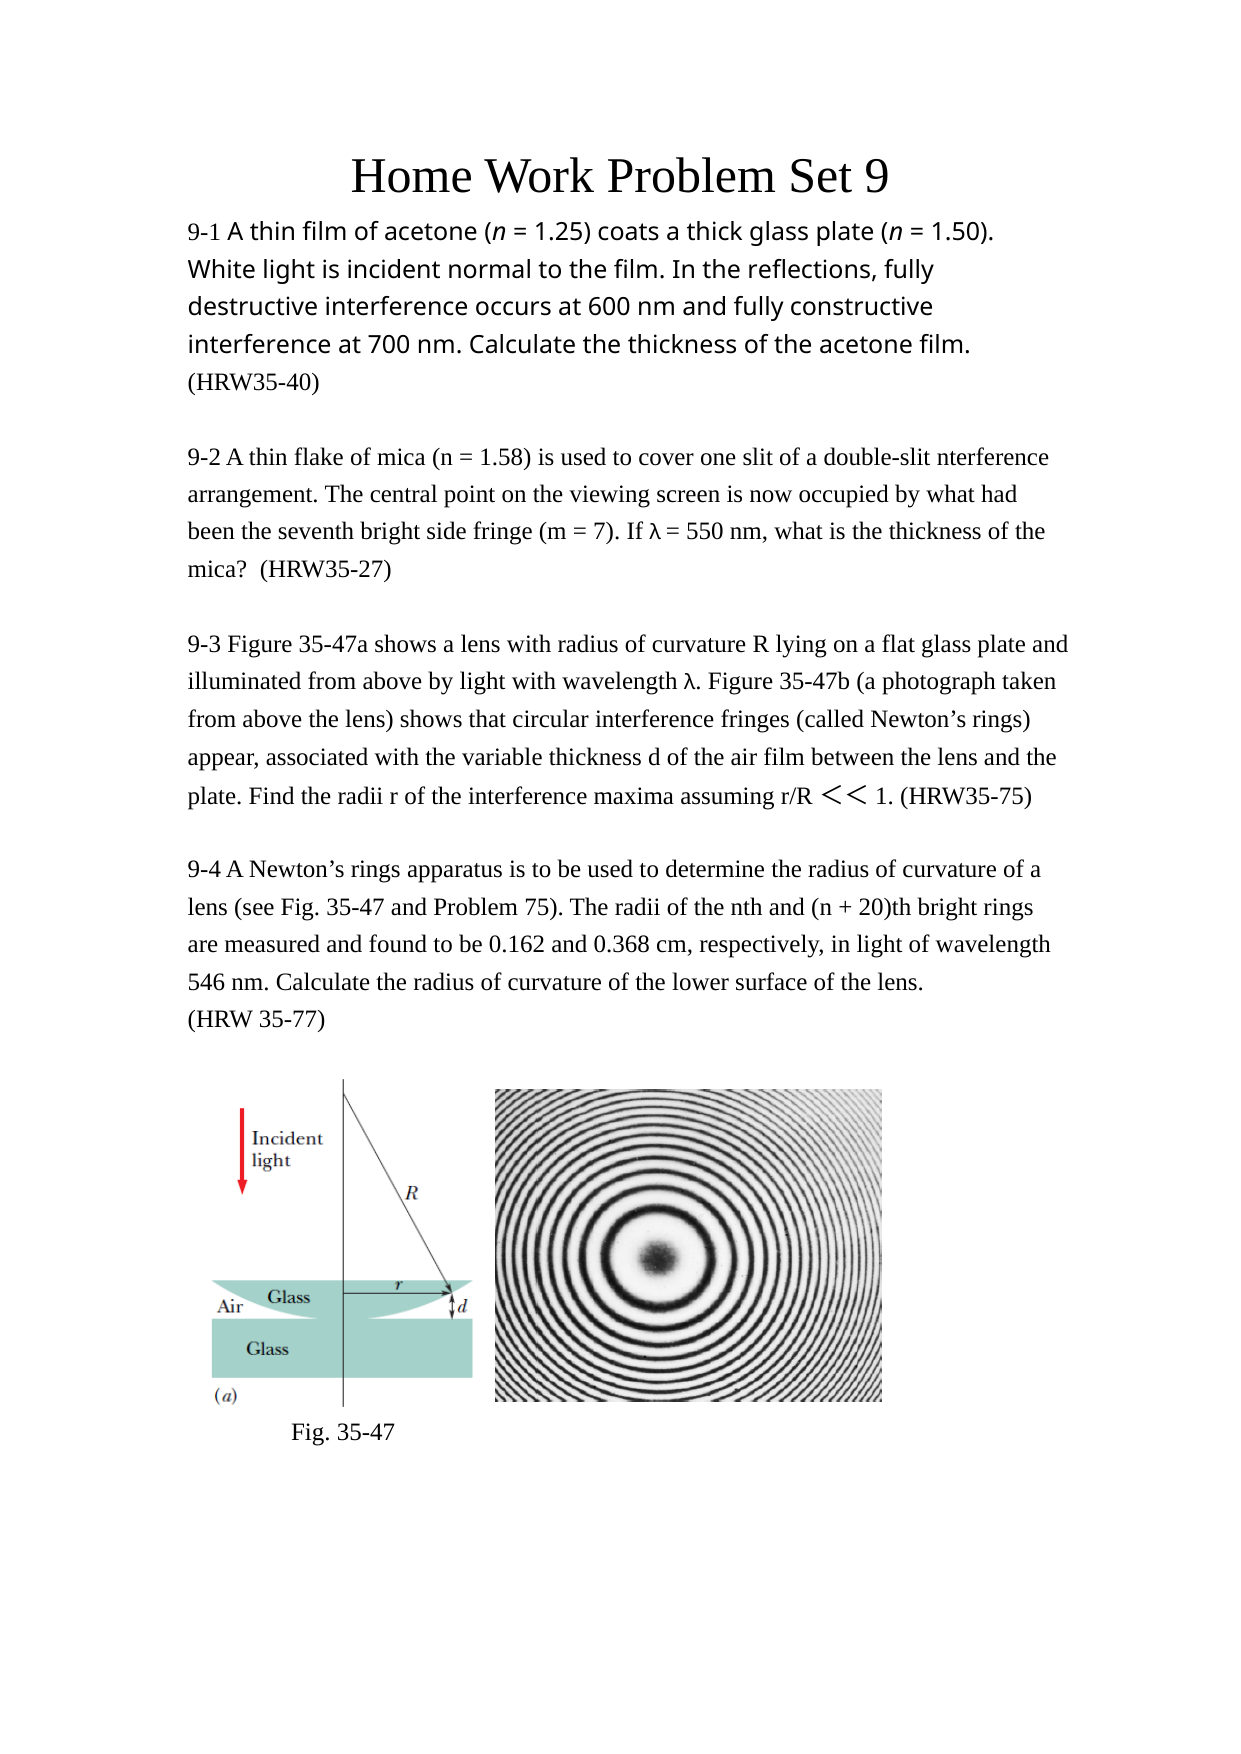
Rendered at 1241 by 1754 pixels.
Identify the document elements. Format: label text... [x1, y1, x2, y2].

text 9-1 A thin film of acetone (n = 1.25) coats a thick glass plate (n = 1.50). White light is incident normal to the film. In the reflections, fully destructive interference occurs at 600 nm and fully constructive interference at 700 nm. Calculate the thickness of the acetone film. (HRW35-40) [187, 212, 1053, 400]
text 9-2 A thin flake of mica (n = 1.58) is used to cover one slit of a double-slit nterference arrangement. The central point on the viewing screen is now occupied by what had been the seventh bright side fringe (m = 7). If λ = 550 nm, what is the thickness of the mica? (HRW35-27) [187, 437, 1053, 587]
text 9-4 A Newton’s rings apparatus is to be used to determine the radius of curvature of a lens (see Fig. 35-47 and Problem 75). The radii of the nth and (n + 20)th bright rings are measured and found to be 0.162 and 0.368 cm, respectively, in light of wavelength 546 nm. Calculate the radius of curvature of the lower surface of the lens. [187, 850, 1053, 1000]
text (HRW 35-77) [187, 1000, 1053, 1037]
text 9-3 Figure 35-47a shows a lens with radius of curvature R lying on a flat glass plate and illuminated from above by light with wavelength λ. Figure 35-47b (a photograph taken from above the lens) shows that circular interference fringes (called Newton’s rings) appear, associated with the variable thickness d of the air film between the lens and the plate. Find the radii r of the interference maxima assuming r/R ＜＜ 1. (HRW35-75) [187, 625, 1073, 812]
picture [491, 1085, 887, 1411]
text Fig. 35-47 [232, 1412, 1053, 1450]
picture [187, 1074, 486, 1411]
text Home Work Problem Set 9 [187, 137, 1053, 212]
